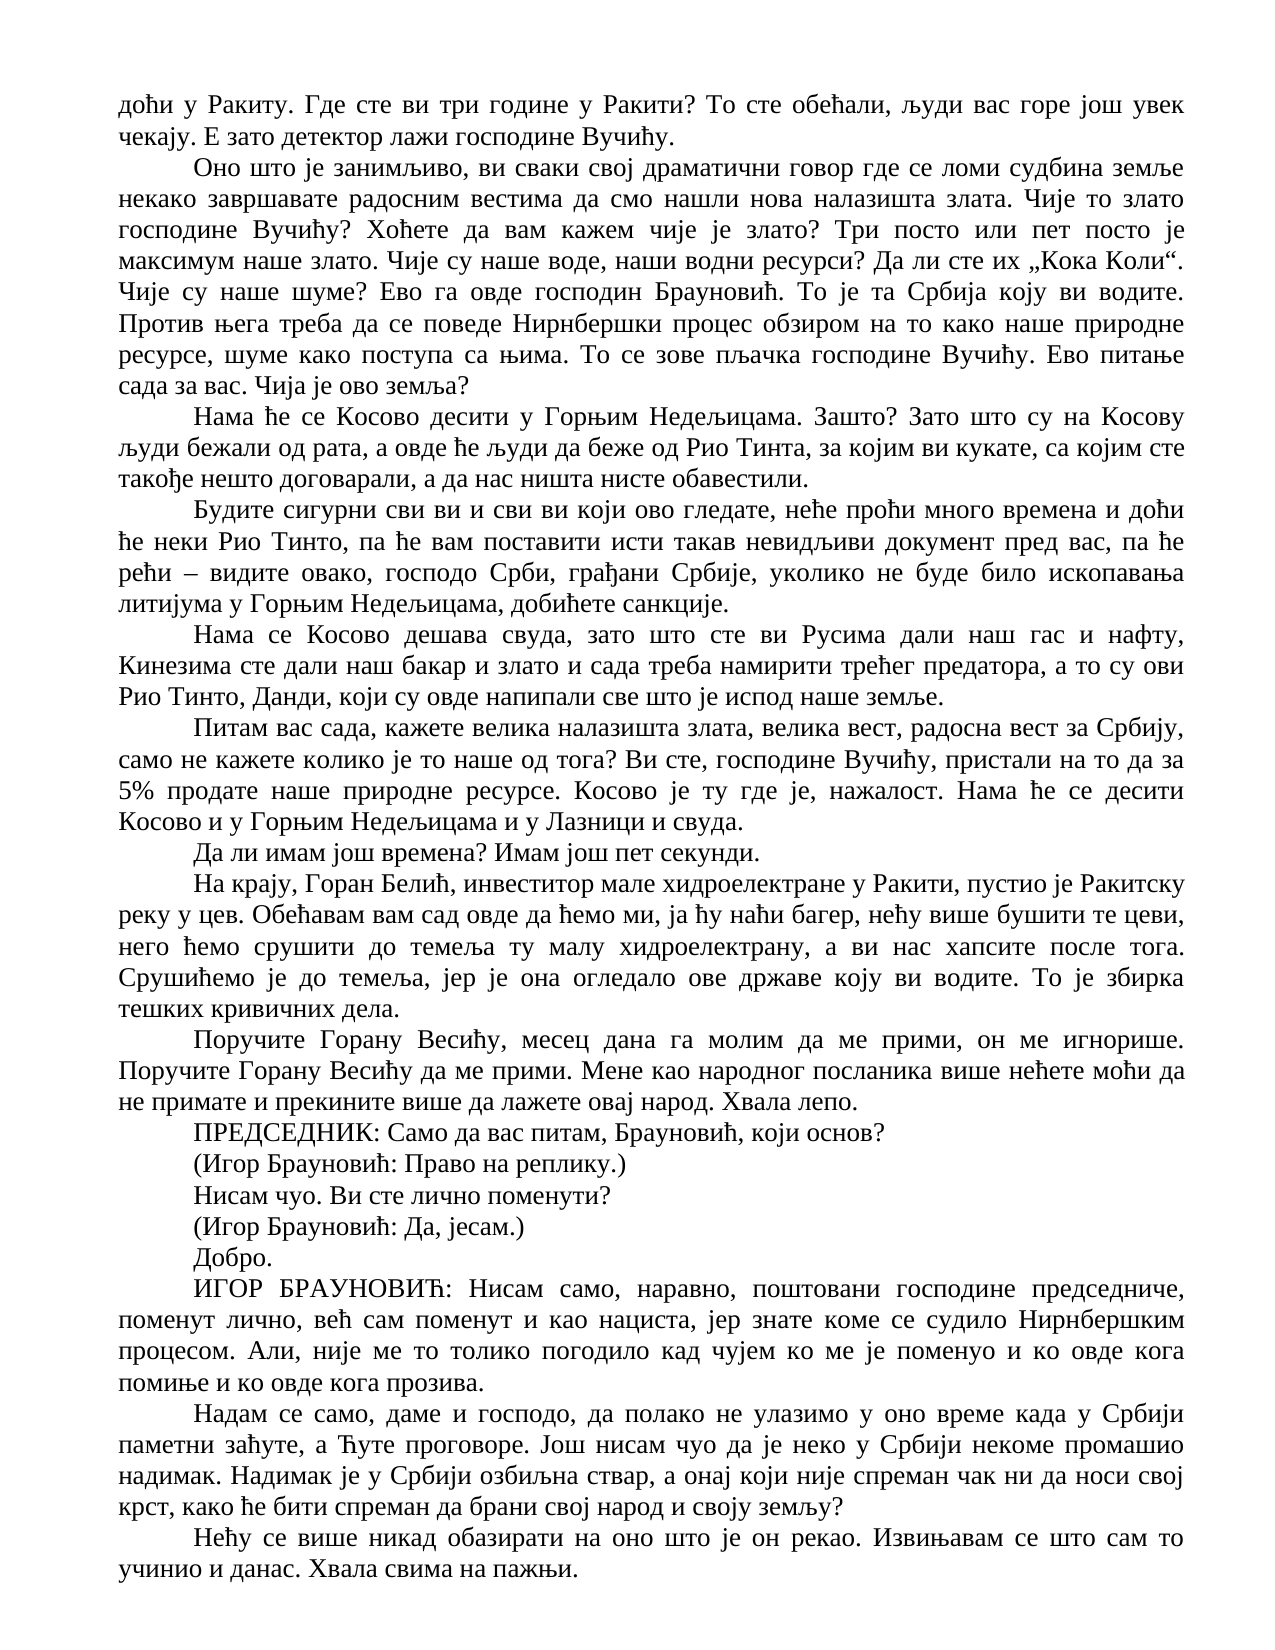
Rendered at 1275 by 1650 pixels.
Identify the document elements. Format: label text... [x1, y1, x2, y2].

text ИГОР БРАУНОВИЋ: Нисам само, наравно, поштовани господине председниче, поменут лично, већ сам поменут и као нациста, јер знате коме се судило Нирнбершким процесом. Али, није ме то толико погодило кад чујем ко ме је поменуо и ко овде кога помиње и ко овде кога прозива. [118, 1272, 1186, 1397]
text Нећу се више никад обазирати на оно што је он рекао. Извињавам се што сам то учинио и данас. Хвала свима на пажњи. [118, 1521, 1186, 1584]
text Поручите Горану Весићу, месец дана га молим да ме прими, он ме игнорише. Поручите Горану Весићу да ме прими. Мене као народног посланика више нећете моћи да не примате и прекините више да лажете овај народ. Хвала лепо. [118, 1023, 1186, 1116]
text Да ли имам још времена? Имам још пет секунди. [118, 836, 1186, 867]
text Надам се само, даме и господо, да полако не улазимо у оно време када у Србији паметни заћуте, а Ћуте проговоре. Још нисам чуо да је неко у Србији некоме промашио надимак. Надимак је у Србији озбиљна ствар, а онај који није спреман чак ни да носи свој крст, како ће бити спреман да брани свој народ и своју земљу? [118, 1397, 1186, 1521]
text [118, 89, 1186, 151]
text (Игор Брауновић: Право на реплику.) [118, 1148, 1186, 1179]
text Питам вас сада, кажете велика налазишта злата, велика вест, радосна вест за Србију, само не кажете колико је то наше од тога? Ви сте, господине Вучићу, пристали на то да за 5% продате наше природне ресурсе. Косово је ту где је, нажалост. Нама ће се десити Косово и у Горњим Недељицама и у Лазници и свуда. [118, 712, 1186, 836]
text Будите сигурни сви ви и сви ви који ово гледате, неће проћи много времена и доћи ће неки Рио Тинто, па ће вам поставити исти такав невидљиви документ пред вас, па ће рећи – видите овако, господо Срби, грађани Србије, уколико не буде било ископавања литијума у Горњим Недељицама, добићете санкције. [118, 493, 1186, 618]
text На крају, Горан Белић, инвеститор мале хидроелектране у Ракити, пустио је Ракитску реку у цев. Обећавам вам сад овде да ћемо ми, ја ћу наћи багер, нећу више бушити те цеви, него ћемо срушити до темеља ту малу хидроелектрану, а ви нас хапсите после тога. Срушићемо је до темеља, јер је она огледало ове државе коју ви водите. То је збирка тешких кривичних дела. [118, 867, 1186, 1023]
text Добро. [118, 1241, 1186, 1272]
text Нама ће се Косово десити у Горњим Недељицама. Зашто? Зато што су на Косову људи бежали од рата, а овде ће људи да беже од Рио Тинта, за којим ви кукате, са којим сте такође нешто договарали, а да нас ништа нисте обавестили. [118, 400, 1186, 493]
text (Игор Брауновић: Да, јесам.) [118, 1210, 1186, 1241]
text Оно што је занимљиво, ви сваки свој драматични говор где се ломи судбина земље некако завршавате радосним вестима да смо нашли нова налазишта злата. Чије то злато господине Вучићу? Хоћете да вам кажем чије је злато? Три посто или пет посто је максимум наше злато. Чије су наше воде, наши водни ресурси? Да ли сте их „Кока Коли“. Чије су наше шуме? Ево га овде господин Брауновић. То је та Србија коју ви водите. Против њега треба да се поведе Нирнбершки процес обзиром на то како наше природне ресурсе, шуме како поступа са њима. То се зове пљачка господине Вучићу. Ево питање сада за вас. Чија је ово земља? [118, 151, 1186, 400]
text ПРЕДСЕДНИК: Само да вас питам, Брауновић, који основ? [118, 1116, 1186, 1148]
text Нама се Косово дешава свуда, зато што сте ви Русима дали наш гас и нафту, Кинезима сте дали наш бакар и злато и сада треба намирити трећег предатора, а то су ови Рио Тинто, Данди, који су овде напипали све што је испод наше земље. [118, 618, 1186, 712]
text Нисам чуо. Ви сте лично поменути? [118, 1179, 1186, 1210]
